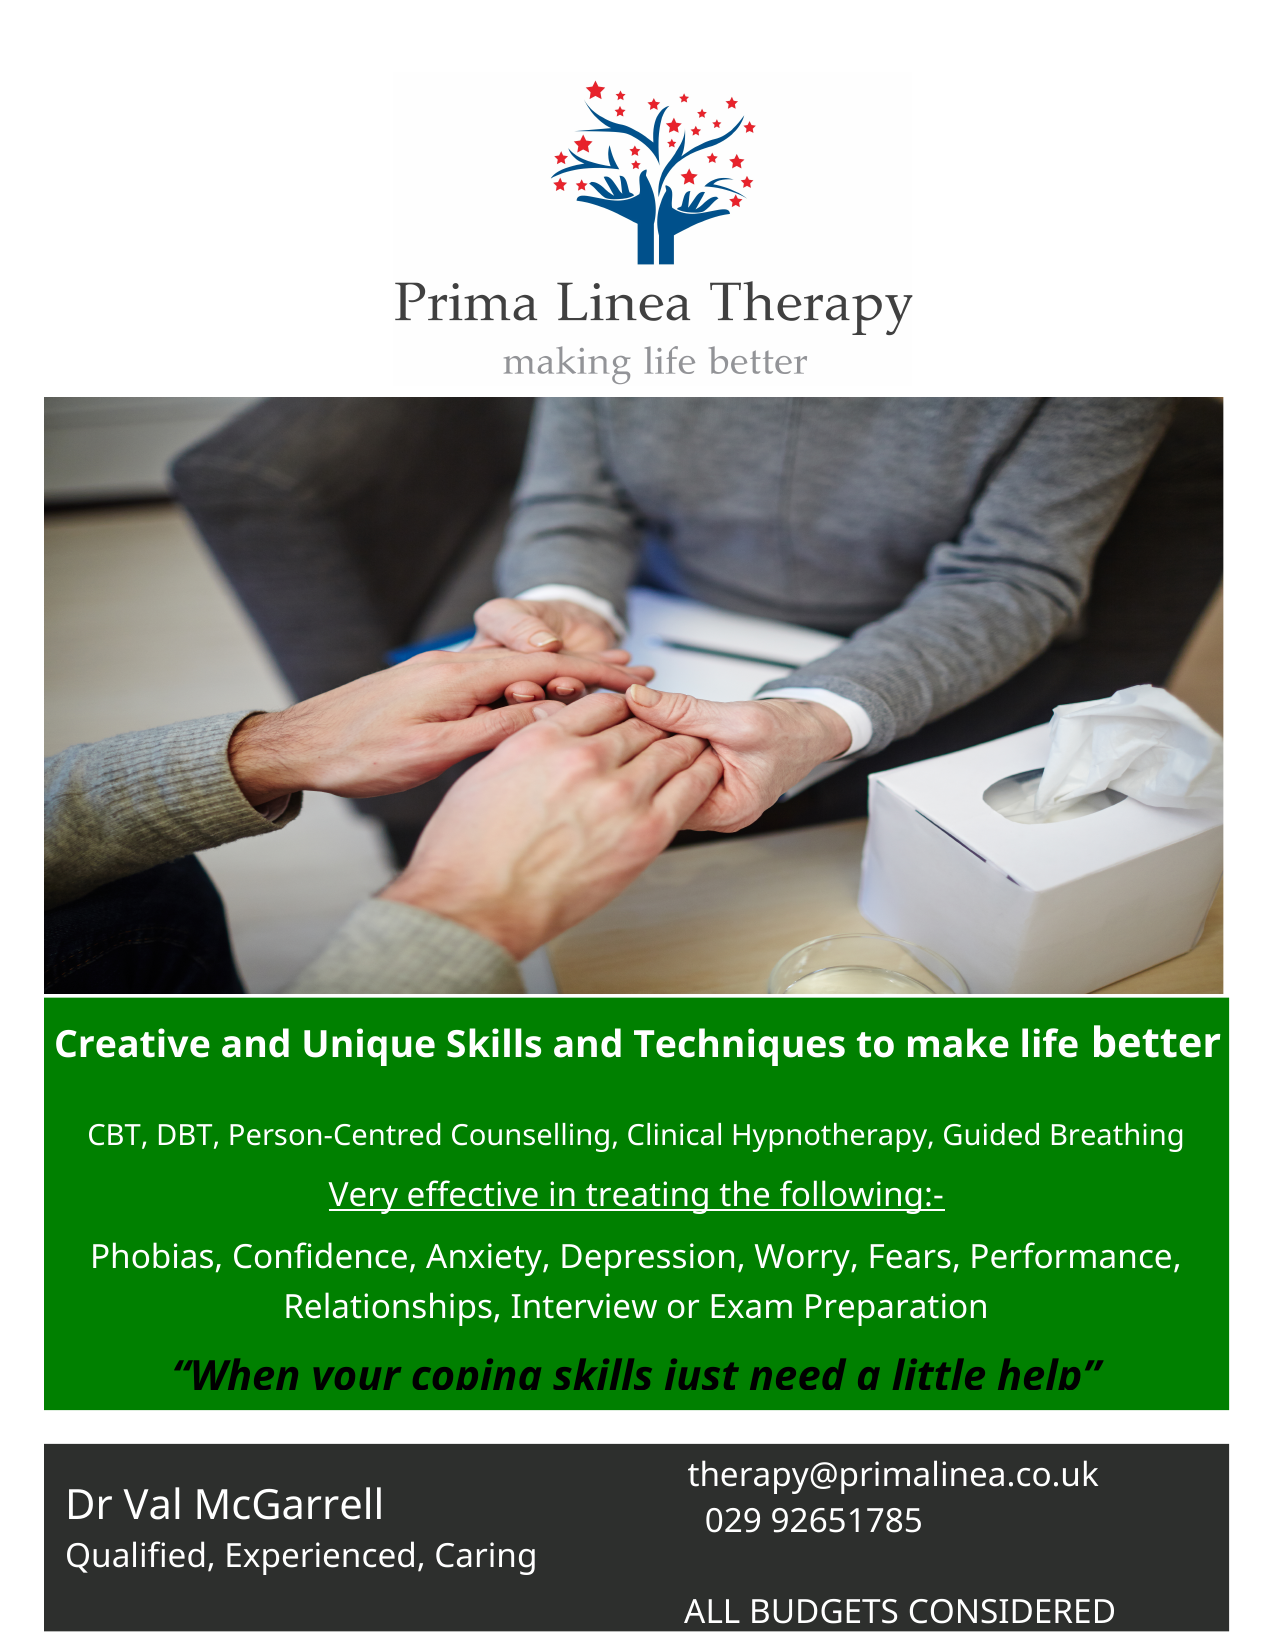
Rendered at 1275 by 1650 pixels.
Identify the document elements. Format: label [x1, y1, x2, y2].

picture [391, 72, 912, 385]
picture [44, 397, 1223, 993]
